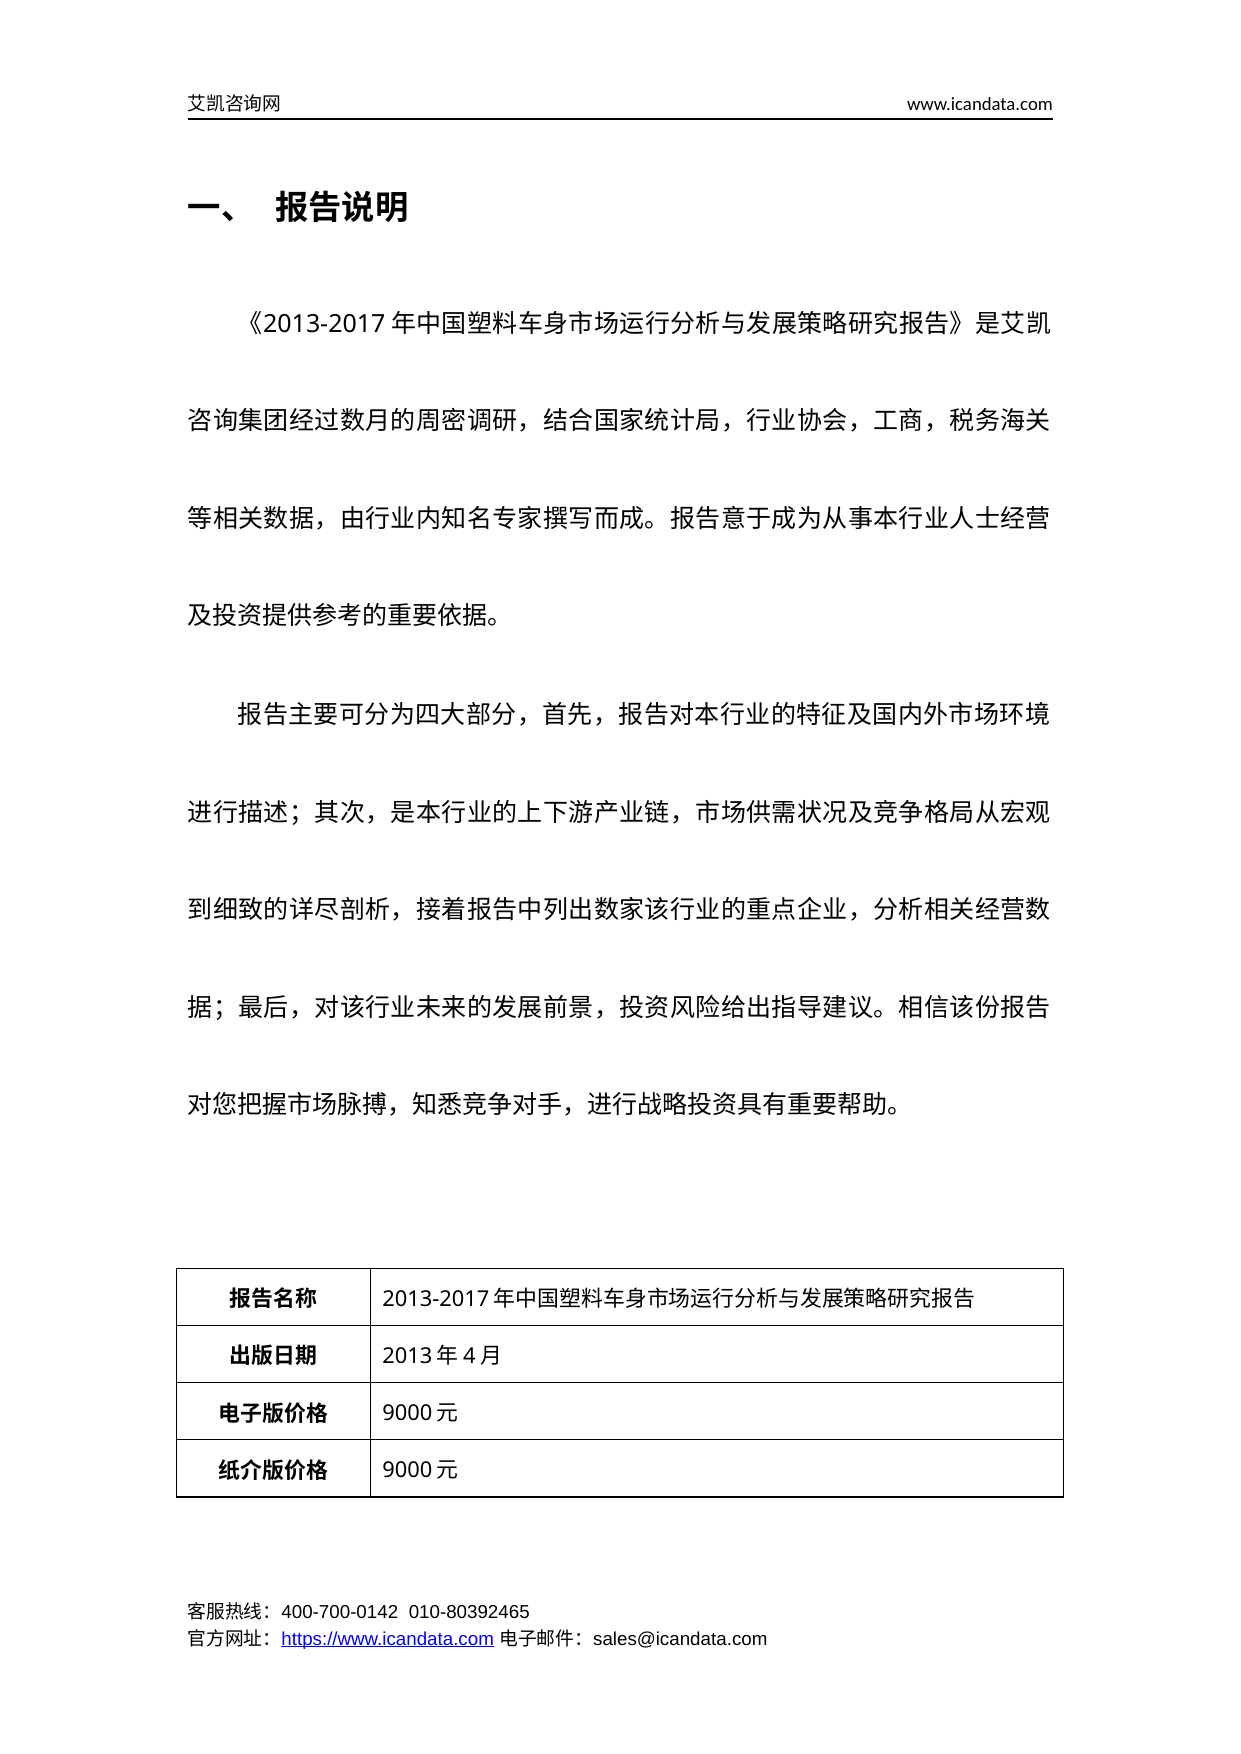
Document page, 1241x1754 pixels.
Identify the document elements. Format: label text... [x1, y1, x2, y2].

table_cell 9000元 [371, 1383, 1063, 1439]
table_cell 纸介版价格 [177, 1440, 370, 1496]
table_cell 出版日期 [177, 1326, 370, 1382]
table_cell 电子版价格 [177, 1383, 370, 1439]
table_header 报告名称 [177, 1269, 370, 1325]
subtitle 报告说明 [187, 172, 1053, 237]
text 《2013-2017年中国塑料车身市场运行分析与发展策略研究报告》是艾凯咨询集团经过数月的周密调研，结合国家统计局，行业协会，工商，税务海关等相关数据，由行业内知名专家撰写而成。报告意于成为从事本行业人士经营及投资提供参考的重要依据。 [187, 289, 1053, 646]
table_cell 9000元 [371, 1440, 1063, 1496]
table_header 2013-2017年中国塑料车身市场运行分析与发展策略研究报告 [371, 1269, 1063, 1325]
text 报告主要可分为四大部分，首先，报告对本行业的特征及国内外市场环境进行描述；其次，是本行业的上下游产业链，市场供需状况及竞争格局从宏观到细致的详尽剖析，接着报告中列出数家该行业的重点企业，分析相关经营数据；最后，对该行业未来的发展前景，投资风险给出指导建议。相信该份报告对您把握市场脉搏，知悉竞争对手，进行战略投资具有重要帮助。 [187, 681, 1053, 1136]
table_cell 2013年4月 [371, 1326, 1063, 1382]
